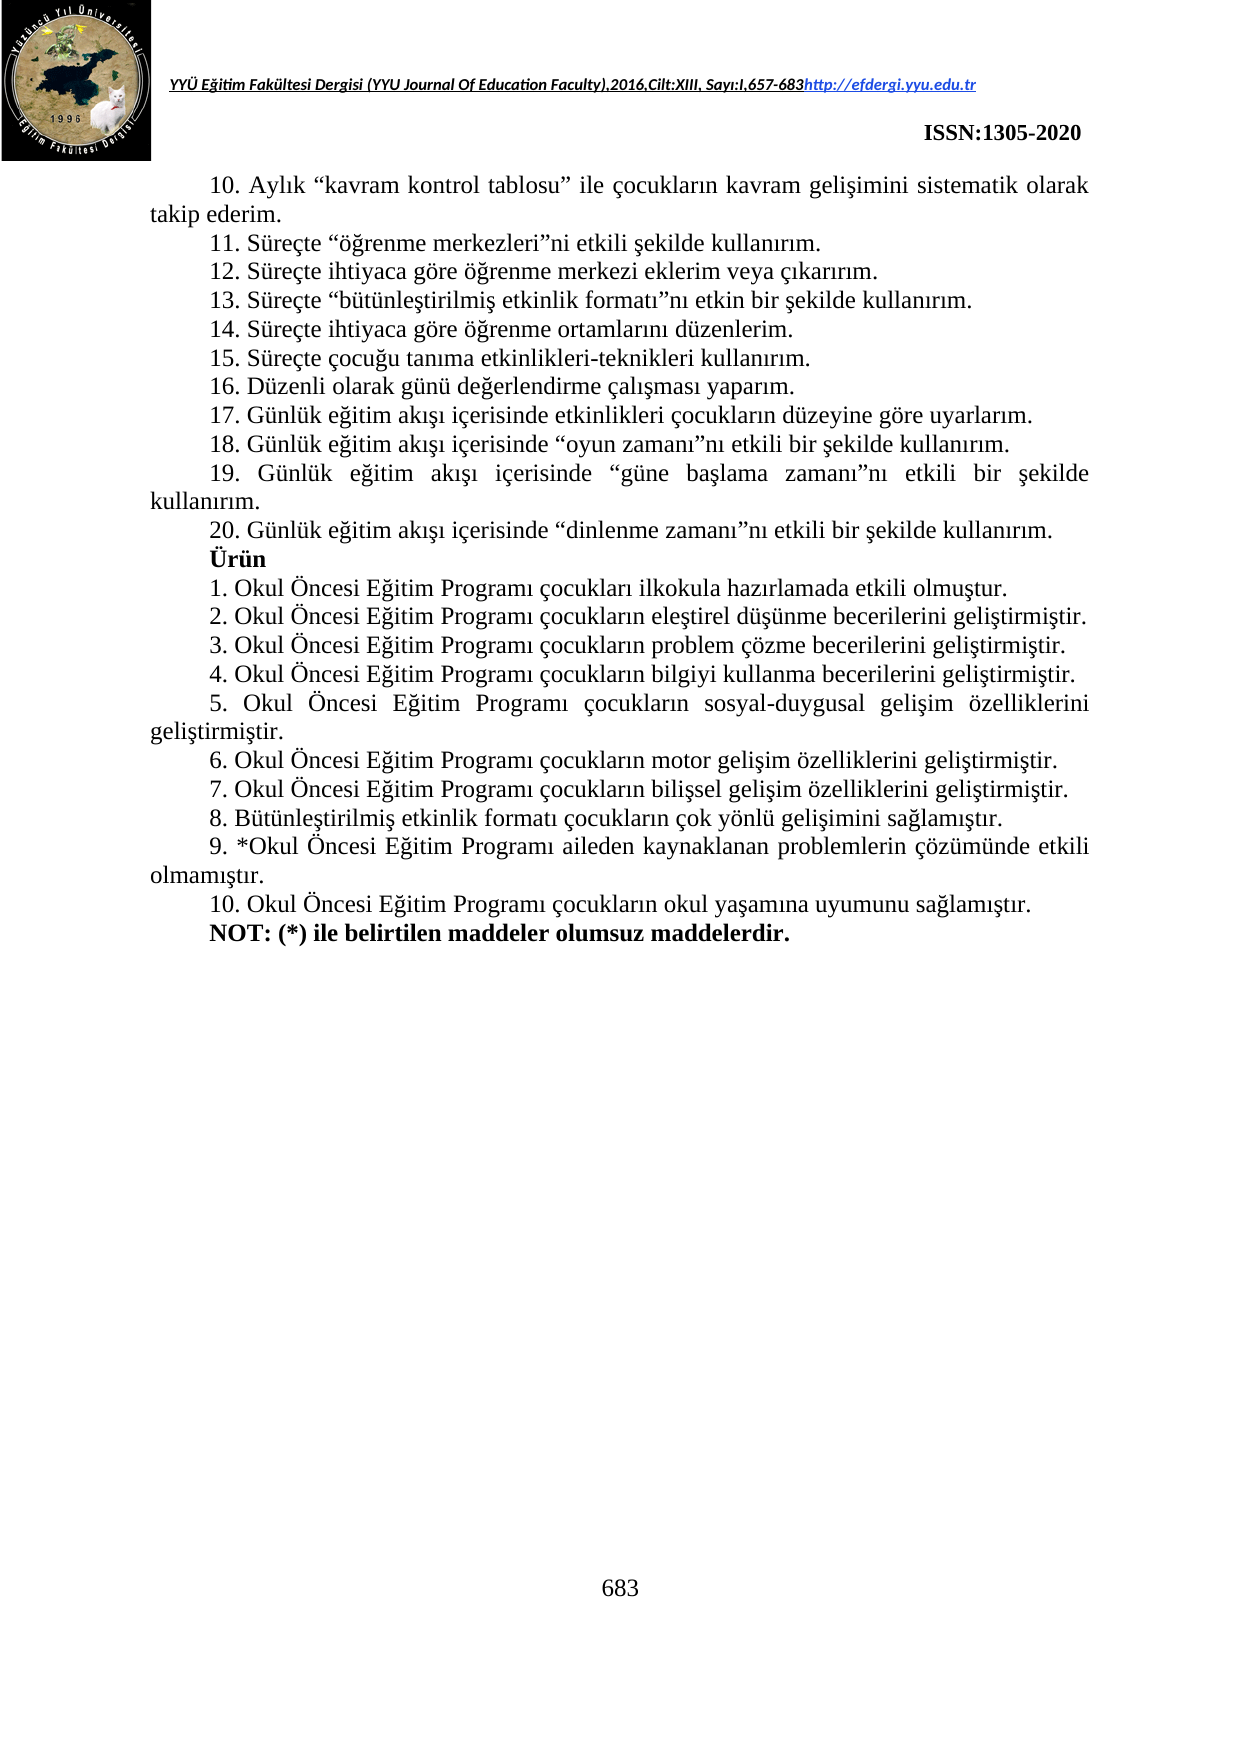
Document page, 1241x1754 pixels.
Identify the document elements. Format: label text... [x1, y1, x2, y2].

text 1. Okul Öncesi Eğitim Programı çocukları ilkokula hazırlamada etkili olmuştur. [150, 573, 1090, 601]
text 4. Okul Öncesi Eğitim Programı çocukların bilgiyi kullanma becerilerini geliştirmiştir. [150, 659, 1090, 688]
picture [1, 0, 152, 159]
text 6. Okul Öncesi Eğitim Programı çocukların motor gelişim özelliklerini geliştirmiştir. [150, 745, 1090, 774]
text 11. Süreçte “öğrenme merkezleri”ni etkili şekilde kullanırım. [150, 228, 1090, 256]
text 14. Süreçte ihtiyaca göre öğrenme ortamlarını düzenlerim. [150, 314, 1090, 343]
text 18. Günlük eğitim akışı içerisinde “oyun zamanı”nı etkili bir şekilde kullanırım. [150, 429, 1090, 458]
text 3. Okul Öncesi Eğitim Programı çocukların problem çözme becerilerini geliştirmiştir. [150, 630, 1090, 659]
text 2. Okul Öncesi Eğitim Programı çocukların eleştirel düşünme becerilerini geliştirmiştir. [150, 601, 1090, 630]
text 12. Süreçte ihtiyaca göre öğrenme merkezi eklerim veya çıkarırım. [150, 256, 1090, 285]
text 9. *Okul Öncesi Eğitim Programı aileden kaynaklanan problemlerin çözümünde etkili olmamıştır. [150, 831, 1090, 889]
text 7. Okul Öncesi Eğitim Programı çocukların bilişsel gelişim özelliklerini geliştirmiştir. [150, 774, 1090, 803]
text 13. Süreçte “bütünleştirilmiş etkinlik formatı”nı etkin bir şekilde kullanırım. [150, 285, 1090, 314]
text 20. Günlük eğitim akışı içerisinde “dinlenme zamanı”nı etkili bir şekilde kullanırım. [150, 515, 1090, 544]
text Ürün [150, 544, 1090, 573]
text 16. Düzenli olarak günü değerlendirme çalışması yaparım. [150, 371, 1090, 400]
text 5. Okul Öncesi Eğitim Programı çocukların sosyal-duygusal gelişim özelliklerini geliştirmiştir. [150, 688, 1090, 745]
text 17. Günlük eğitim akışı içerisinde etkinlikleri çocukların düzeyine göre uyarlarım. [150, 400, 1090, 429]
text 19. Günlük eğitim akışı içerisinde “güne başlama zamanı”nı etkili bir şekilde kullanırım. [150, 458, 1090, 515]
text NOT: (*) ile belirtilen maddeler olumsuz maddelerdir. [150, 918, 1090, 946]
text 15. Süreçte çocuğu tanıma etkinlikleri-teknikleri kullanırım. [150, 343, 1090, 371]
text 10. Okul Öncesi Eğitim Programı çocukların okul yaşamına uyumunu sağlamıştır. [150, 889, 1090, 918]
text 10. Aylık “kavram kontrol tablosu” ile çocukların kavram gelişimini sistematik olarak takip ederim. [150, 170, 1090, 228]
text 8. Bütünleştirilmiş etkinlik formatı çocukların çok yönlü gelişimini sağlamıştır. [150, 803, 1090, 831]
